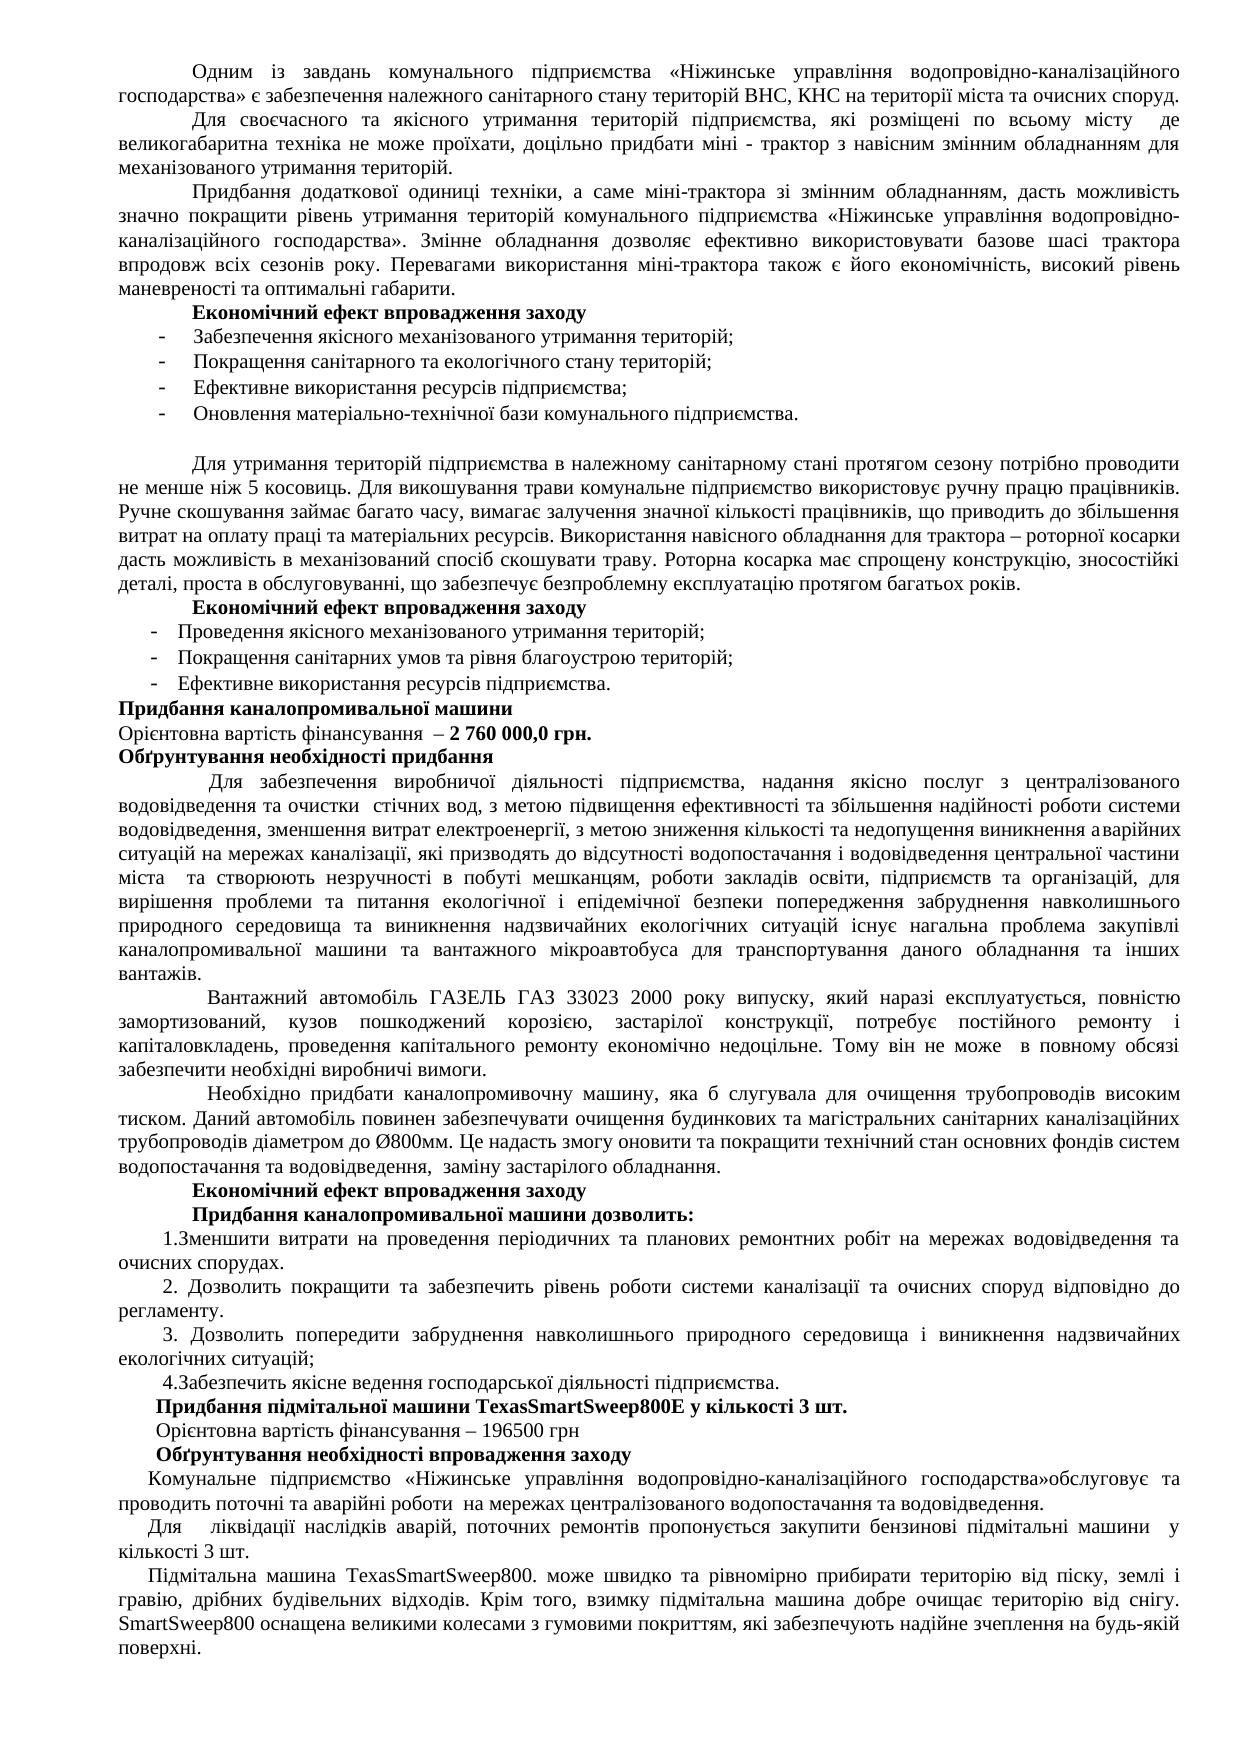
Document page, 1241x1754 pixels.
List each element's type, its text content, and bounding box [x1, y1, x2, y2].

text 3. Дозволить попередити забруднення навколишнього природного середовища і виникнення надзвичайних екологічних ситуацій; [118, 1322, 1181, 1370]
text Придбання каналопромивальної машини дозволить: [118, 1202, 1181, 1226]
text Орієнтовна вартість фінансування – 2 760 000,0 грн. [118, 720, 1181, 744]
text Придбання підмітальної машини TexasSmartSweep800E у кількості 3 шт. [156, 1394, 1181, 1418]
text Для забезпечення виробничої діяльності підприємства, надання якісно послуг з централізованого водовідведення та очистки стічних вод, з метою підвищення ефективності та збільшення надійності роботи системи водовідведення, зменшення витрат електроенергії, з метою зниження кількості та недопущення виникнення аварійних ситуацій на мережах каналізації, які призводять до відсутності водопостачання і водовідведення центральної частини міста та створюють незручності в побуті мешканцям, роботи закладів освіти, підприємств та організацій, для вирішення проблеми та питання екологічної і епідемічної безпеки попередження забруднення навколишнього природного середовища та виникнення надзвичайних екологічних ситуацій існує нагальна проблема закупівлі каналопромивальної машини та вантажного мікроавтобуса для транспортування даного обладнання та інших вантажів. [118, 768, 1181, 841]
text Для своєчасного та якісного утримання територій підприємства, які розміщені по всьому місту де великогабаритна техніка не може проїхати, доцільно придбати міні - трактор з навісним змінним обладнанням для механізованого утримання територій. [118, 107, 1181, 179]
text Вантажний автомобіль ГАЗЕЛЬ ГАЗ 33023 2000 року випуску, який наразі експлуатується, повністю замортизований, кузов пошкоджений корозією, застарілої конструкції, потребує постійного ремонту і капіталовкладень, проведення капітального ремонту економічно недоцільне. Тому він не може в повному обсязі забезпечити необхідні виробничі вимоги. [118, 985, 1181, 1081]
text Придбання каналопромивальної машини [118, 696, 1181, 720]
text Обґрунтування необхідності придбання [118, 744, 1181, 768]
list Покращення санітарного та екологічного стану територій; [156, 349, 1181, 375]
list Проведення якісного механізованого утримання територій; [148, 619, 1181, 645]
text Підмітальна машина TexasSmartSweep800. може швидко та рівномірно прибирати територію від піску, землі і гравію, дрібних будівельних відходів. Крім того, взимку підмітальна машина добре очищає територію від снігу. SmartSweep800 оснащена великими колесами з гумовими покриттям, які забезпечують надійне зчеплення на будь-якій поверхні. [118, 1563, 1181, 1659]
list Ефективне використання ресурсів підприємства. [148, 671, 1181, 696]
list Оновлення матеріально-технічної бази комунального підприємства. [156, 401, 1181, 427]
text Економічний ефект впровадження заходу [118, 300, 1181, 324]
text Комунальне підприємство «Ніжинське управління водопровідно-каналізаційного господарства»обслуговує та проводить поточні та аварійні роботи на мережах централізованого водопостачання та водовідведення. [118, 1466, 1181, 1514]
text Орієнтовна вартість фінансування – 196500 грн [118, 1418, 1181, 1442]
text Для ліквідації наслідків аварій, поточних ремонтів пропонується закупити бензинові підмітальні машини у кількості 3 шт. [118, 1514, 1181, 1563]
text Обґрунтування необхідності впровадження заходу [118, 1442, 1181, 1466]
text 2. Дозволить покращити та забезпечить рівень роботи системи каналізації та очисних споруд відповідно до регламенту. [118, 1274, 1181, 1322]
text Необхідно придбати каналопромивочну машину, яка б слугувала для очищення трубопроводів високим тиском. Даний автомобіль повинен забезпечувати очищення будинкових та магістральних санітарних каналізаційних трубопроводів діаметром до Ø800мм. Це надасть змогу оновити та покращити технічний стан основних фондів систем водопостачання та водовідведення, заміну застарілого обладнання. [118, 1081, 1181, 1178]
text Для утримання територій підприємства в належному санітарному стані протягом сезону потрібно проводити не менше ніж 5 косовиць. Для викошування трави комунальне підприємство використовує ручну працю працівників. Ручне скошування займає багато часу, вимагає залучення значної кількості працівників, що приводить до збільшення витрат на оплату праці та матеріальних ресурсів. Використання навісного обладнання для трактора – роторної косарки дасть можливість в механізований спосіб скошувати траву. Роторна косарка має спрощену конструкцію, зносостійкі деталі, проста в обслуговуванні, що забезпечує безпроблемну експлуатацію протягом багатьох років. [118, 451, 1181, 595]
text Одним із завдань комунального підприємства «Ніжинське управління водопровідно-каналізаційного господарства» є забезпечення належного санітарного стану територій ВНС, КНС на території міста та очисних споруд. [118, 59, 1181, 107]
text Придбання додаткової одиниці техніки, а саме міні-трактора зі змінним обладнанням, дасть можливість значно покращити рівень утримання територій комунального підприємства «Ніжинське управління водопровідно-каналізаційного господарства». Змінне обладнання дозволяє ефективно використовувати базове шасі трактора впродовж всіх сезонів року. Перевагами використання міні-трактора також є його економічність, високий рівень маневреності та оптимальні габарити. [118, 179, 1181, 300]
text Для забезпечення виробничої діяльності підприємства, надання якісно послуг з централізованого водовідведення та очистки стічних вод, з метою підвищення ефективності та збільшення надійності роботи системи водовідведення, зменшення витрат електроенергії, з метою зниження кількості та недопущення виникнення аварійних ситуацій на мережах каналізації, які призводять до відсутності водопостачання і водовідведення центральної частини міста та створюють незручності в побуті мешканцям, роботи закладів освіти, підприємств та організацій, для вирішення проблеми та питання екологічної і епідемічної безпеки попередження забруднення навколишнього природного середовища та виникнення надзвичайних екологічних ситуацій існує нагальна проблема закупівлі каналопромивальної машини та вантажного мікроавтобуса для транспортування даного обладнання та інших вантажів. [118, 889, 1181, 985]
list Ефективне використання ресурсів підприємства; [156, 375, 1181, 401]
text 1.Зменшити витрати на проведення періодичних та планових ремонтних робіт на мережах водовідведення та очисних спорудах. [118, 1226, 1181, 1274]
text 4.Забезпечить якісне ведення господарської діяльності підприємства. [118, 1370, 1181, 1394]
list Забезпечення якісного механізованого утримання територій; [156, 324, 1181, 349]
list Покращення санітарних умов та рівня благоустрою територій; [148, 645, 1181, 671]
text Економічний ефект впровадження заходу [118, 1178, 1181, 1202]
text Економічний ефект впровадження заходу [118, 595, 1181, 619]
